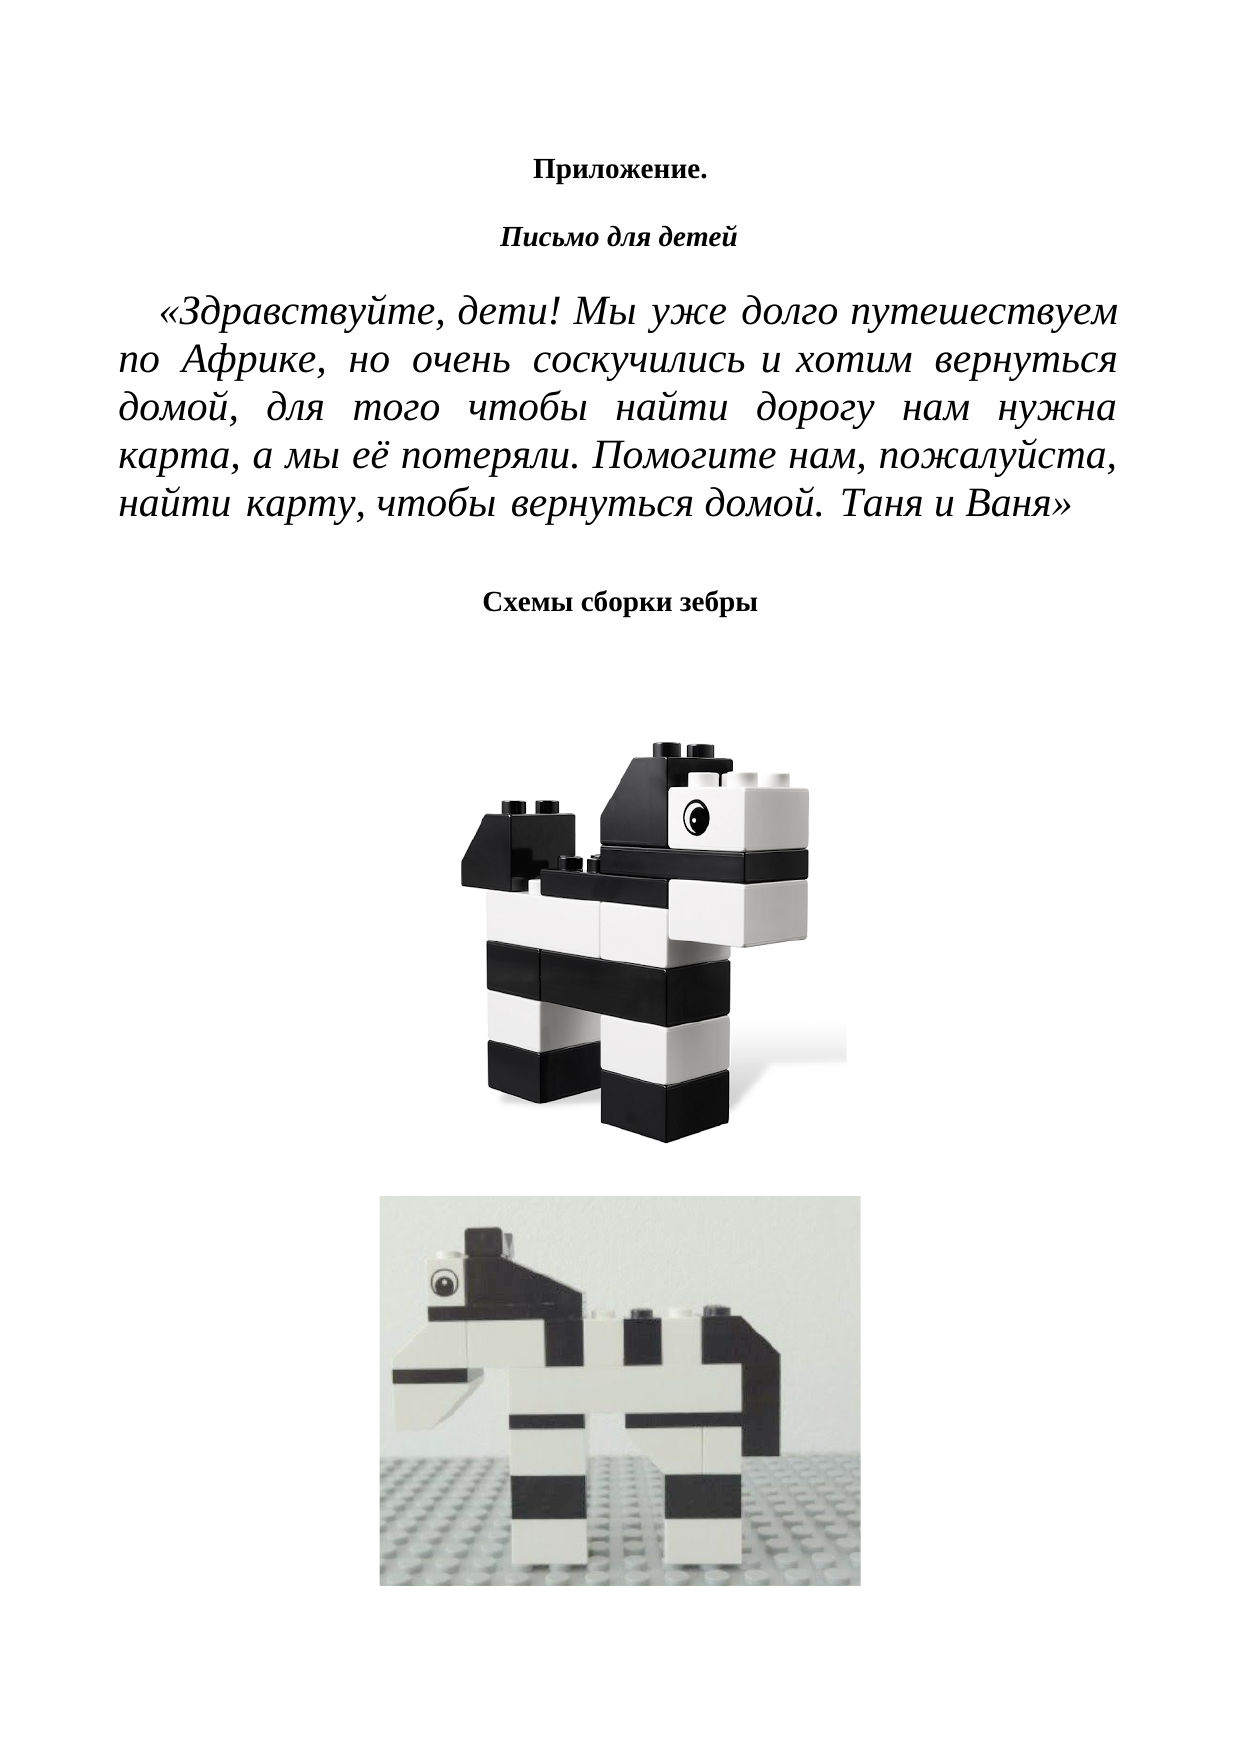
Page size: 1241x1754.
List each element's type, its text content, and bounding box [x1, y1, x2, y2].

picture [379, 1196, 861, 1586]
text Письмо для детей [118, 219, 1122, 252]
text Схемы сборки зебры [118, 584, 1122, 618]
text «Здравствуйте, дети! Мы уже долго путешествуем по Африке, но очень соскучились и хотим вернуться домой, для того чтобы найти дорогу нам нужна карта, а мы её потеряли. Помогите нам, пожалуйста, найти карту, чтобы вернуться домой. Таня и Ваня» [118, 286, 1122, 525]
picture [393, 690, 847, 1178]
text Приложение. [118, 152, 1122, 185]
